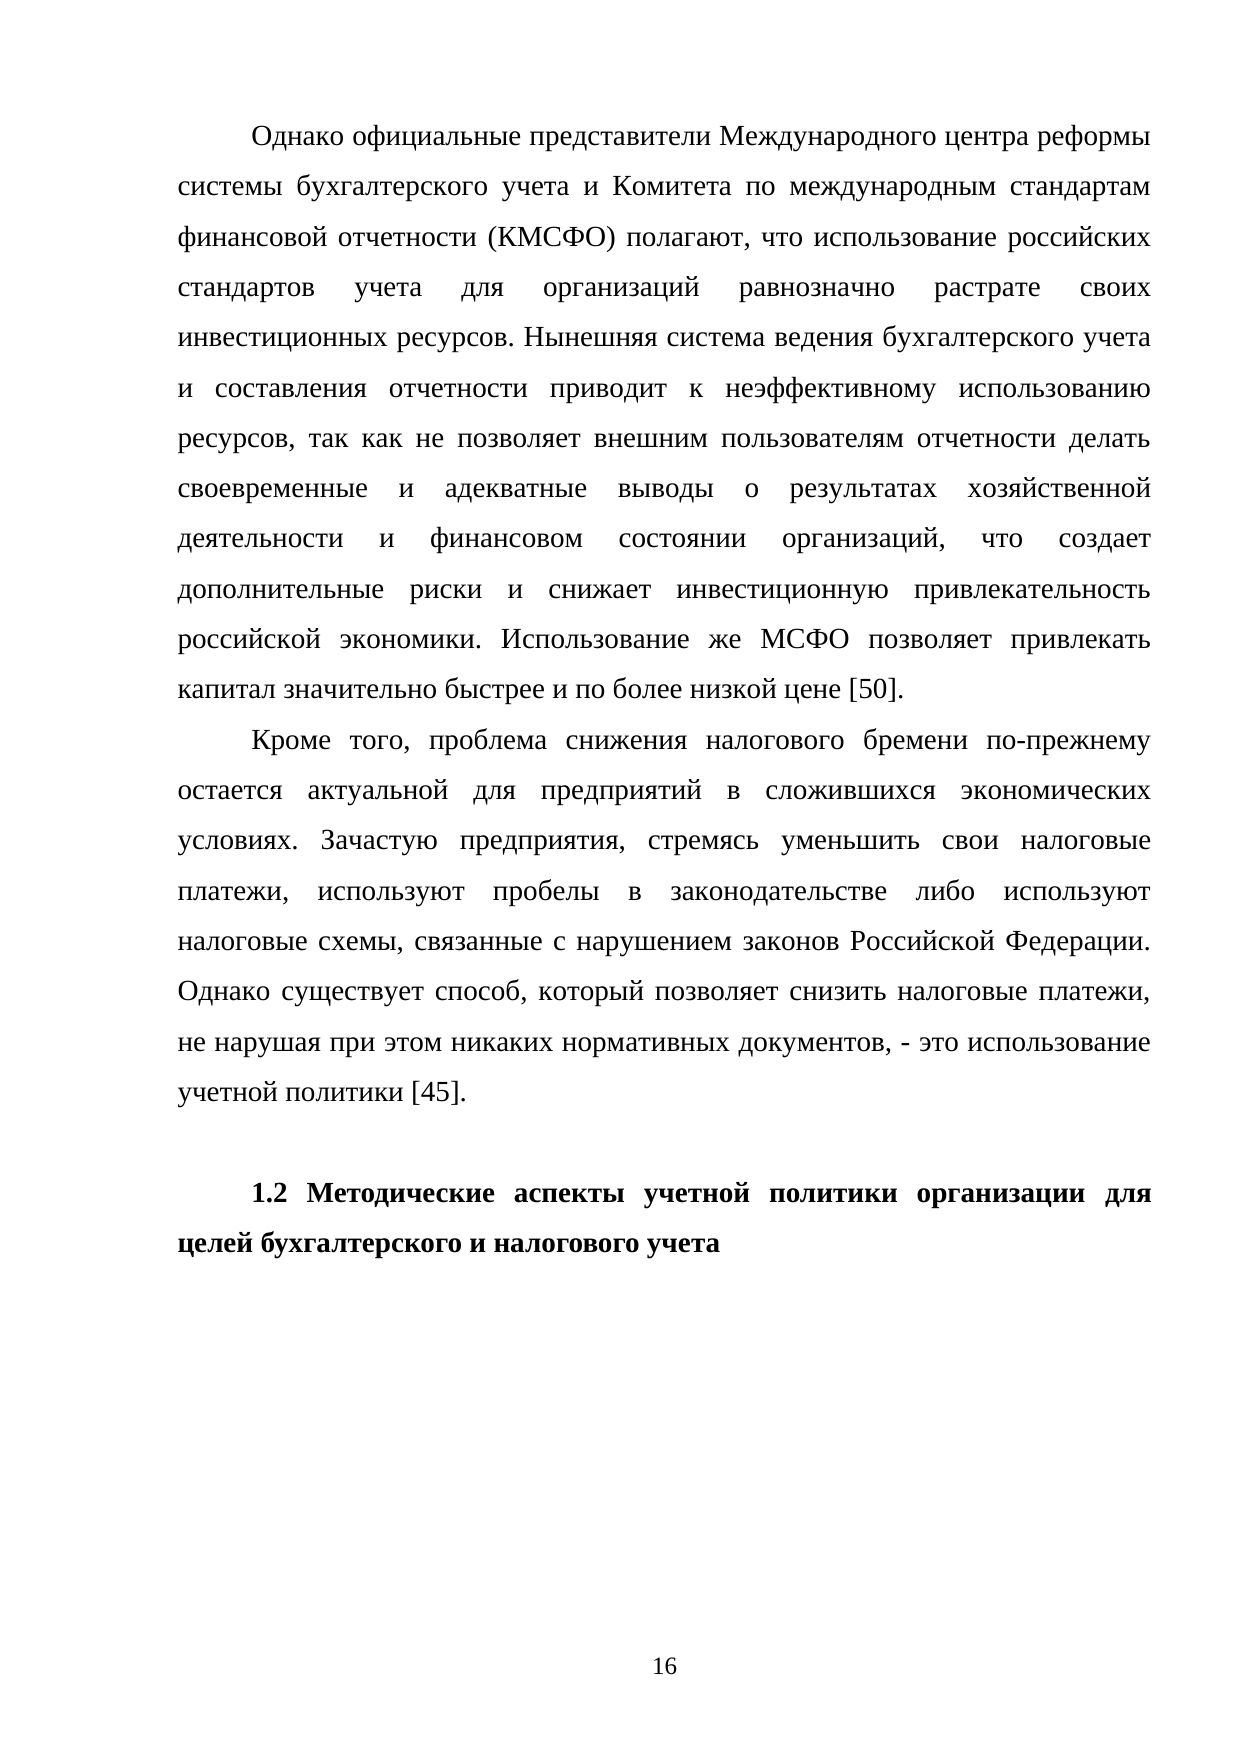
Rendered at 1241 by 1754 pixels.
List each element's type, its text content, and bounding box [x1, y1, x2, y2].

subtitle 1.2 Методические аспекты учетной политики организации для целей бухгалтерского и налогового учета [177, 1175, 1152, 1258]
text Однако официальные представители Международного центра реформы системы бухгалтерского учета и Комитета по международным стандартам финансовой отчетности (КМСФО) полагают, что использование российских стандартов учета для организаций равнозначно растрате своих инвестиционных ресурсов. Нынешняя система ведения бухгалтерского учета и составления отчетности приводит к неэффективному использованию ресурсов, так как не позволяет внешним пользователям отчетности делать своевременные и адекватные выводы о результатах хозяйственной деятельности и финансовом состоянии организаций, что создает дополнительные риски и снижает инвестиционную привлекательность российской экономики. Использование же МСФО позволяет привлекать капитал значительно быстрее и по более низкой цене [50]. [177, 118, 1152, 705]
text Кроме того, проблема снижения налогового бремени по-прежнему остается актуальной для предприятий в сложившихся экономических условиях. Зачастую предприятия, стремясь уменьшить свои налоговые платежи, используют пробелы в законодательстве либо используют налоговые схемы, связанные с нарушением законов Российской Федерации. Однако существует способ, который позволяет снизить налоговые платежи, не нарушая при этом никаких нормативных документов, - это использование учетной политики [45]. [177, 722, 1152, 1108]
